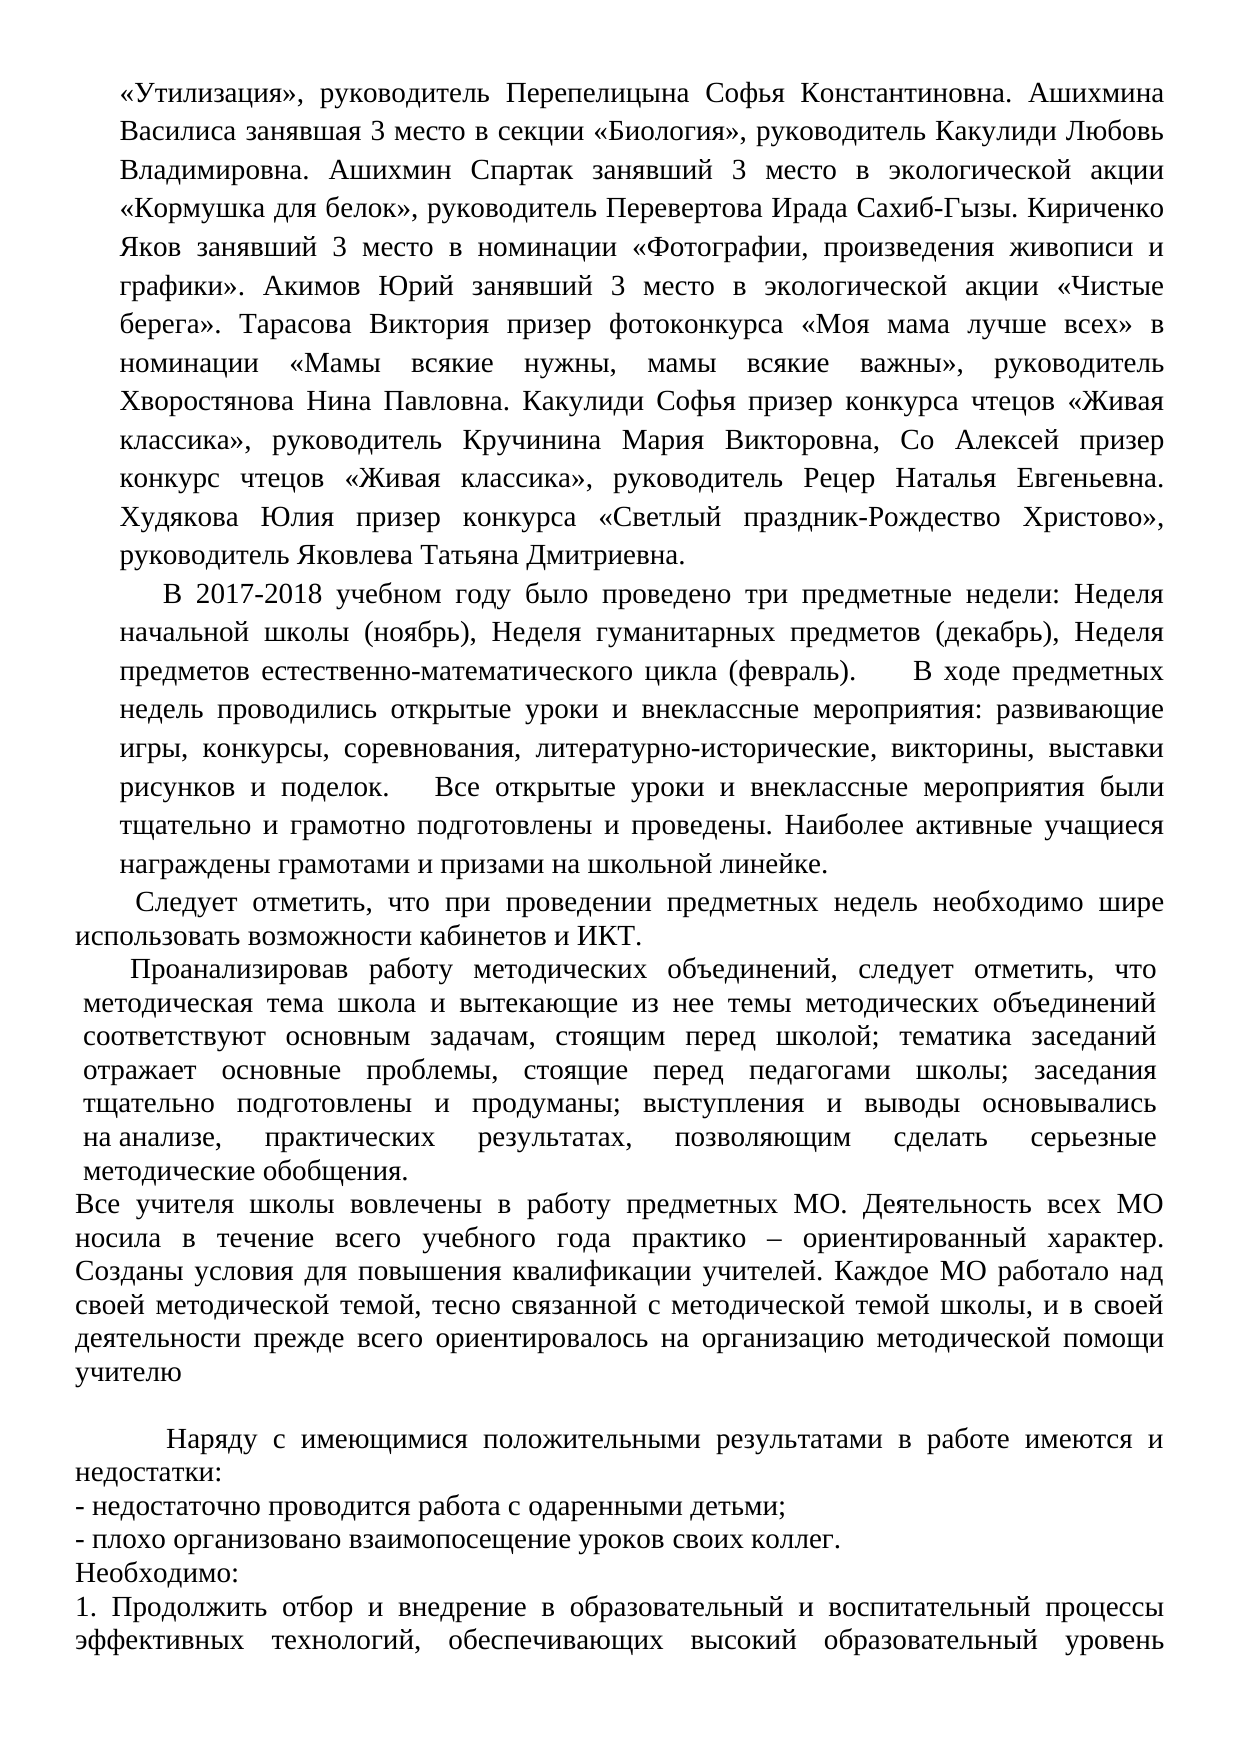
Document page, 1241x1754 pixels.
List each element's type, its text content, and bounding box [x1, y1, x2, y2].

text Следует отметить, что при проведении предметных недель необходимо шире использовать возможности кабинетов и ИКТ. [75, 884, 1165, 951]
text - недостаточно проводится работа с одаренными детьми; [75, 1488, 1165, 1522]
text - плохо организовано взаимопосещение уроков своих коллег. [75, 1522, 1165, 1555]
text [75, 1555, 1165, 1656]
text Проанализировав работу методических объединений, следует отметить, что методическая тема школа и вытекающие из нее темы методических объединений соответствуют основным задачам, стоящим перед школой; тематика заседаний отражает основные проблемы, стоящие перед педагогами школы; заседания тщательно подготовлены и продуманы; выступления и выводы основывались на анализе, практических результатах, позволяющим сделать серьезные методические обобщения. [83, 951, 1157, 1186]
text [119, 75, 1165, 571]
text Все учителя школы вовлечены в работу предметных МО. Деятельность всех МО носила в течение всего учебного года практико – ориентированный характер. Созданы условия для повышения квалификации учителей. Каждое МО работало над своей методической темой, тесно связанной с методической темой школы, и в своей деятельности прежде всего ориентировалось на организацию методической помощи учителю [75, 1186, 1165, 1387]
text Наряду с имеющимися положительными результатами в работе имеются и недостатки: [75, 1421, 1165, 1488]
text В 2017-2018 учебном году было проведено три предметные недели: Неделя начальной школы (ноябрь), Неделя гуманитарных предметов (декабрь), Неделя предметов естественно-математического цикла (февраль). В ходе предметных недель проводились открытые уроки и внеклассные мероприятия: развивающие игры, конкурсы, соревнования, литературно-исторические, викторины, выставки рисунков и поделок. Все открытые уроки и внеклассные мероприятия были тщательно и грамотно подготовлены и проведены. Наиболее активные учащиеся награждены грамотами и призами на школьной линейке. [119, 576, 1165, 879]
